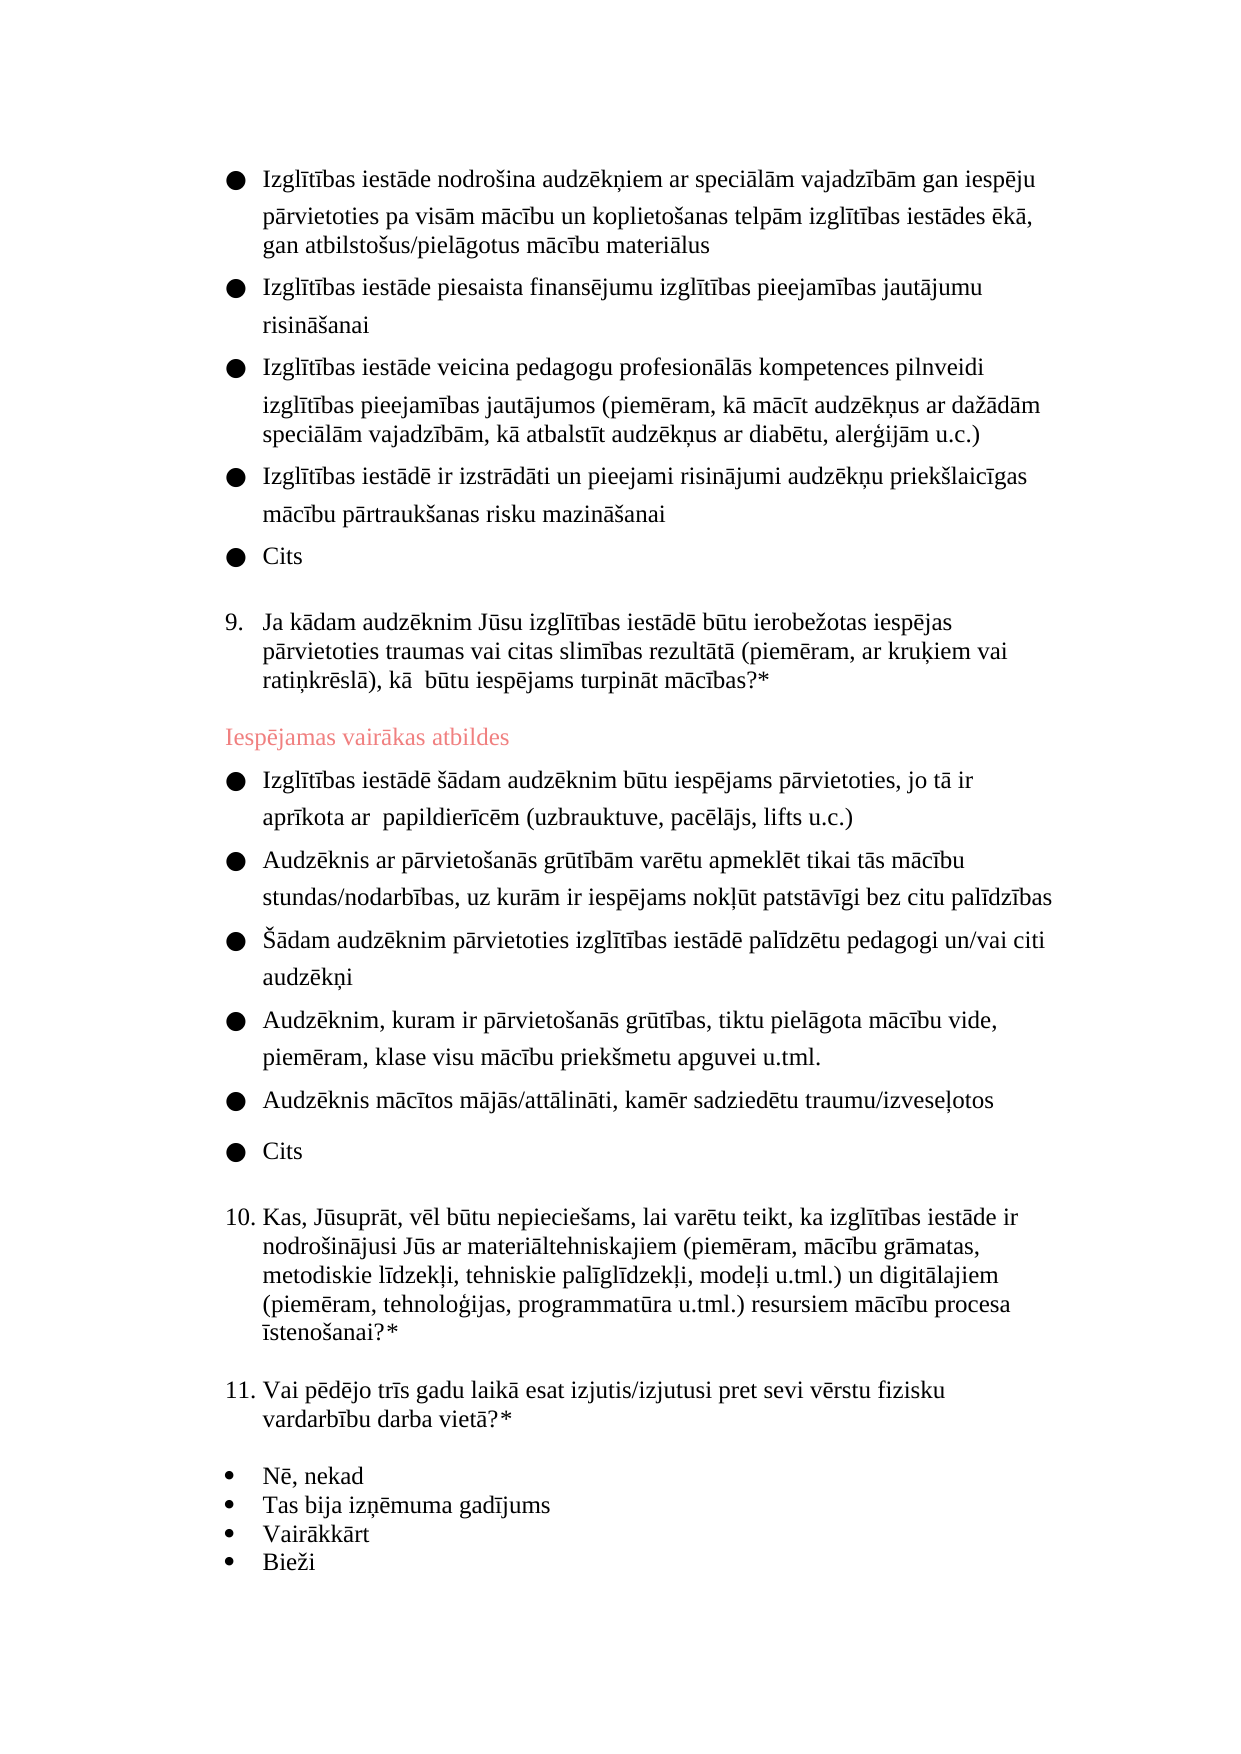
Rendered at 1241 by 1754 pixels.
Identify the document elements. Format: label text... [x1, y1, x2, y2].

list Vai pēdējo trīs gadu laikā esat izjutis/izjutusi pret sevi vērstu fizisku vardarbību darba vietā?* [225, 1375, 1053, 1432]
list Bieži [225, 1547, 1053, 1576]
list Ja kādam audzēknim Jūsu izglītības iestādē būtu ierobežotas iespējas pārvietoties traumas vai citas slimības rezultātā (piemēram, ar kruķiem vai ratiņkrēslā), kā būtu iespējams turpināt mācības?* [225, 607, 1053, 694]
list Cits [225, 527, 1053, 579]
list Izglītības iestāde nodrošina audzēkņiem ar speciālām vajadzībām gan iespēju pārvietoties pa visām mācību un koplietošanas telpām izglītības iestādes ēkā, gan atbilstošus/pielāgotus mācību materiālus [225, 150, 1053, 259]
list Nē, nekad [225, 1461, 1053, 1490]
list Audzēknim, kuram ir pārvietošanās grūtības, tiktu pielāgota mācību vide, piemēram, klase visu mācību priekšmetu apguvei u.tml. [225, 991, 1053, 1071]
list Vairākkārt [225, 1519, 1053, 1547]
list Audzēknis ar pārvietošanās grūtībām varētu apmeklēt tikai tās mācību stundas/nodarbības, uz kurām ir iespējams nokļūt patstāvīgi bez citu palīdzības [225, 831, 1053, 911]
list Šādam audzēknim pārvietoties izglītības iestādē palīdzētu pedagogi un/vai citi audzēkņi [225, 911, 1053, 991]
list Cits [225, 1122, 1053, 1174]
list Audzēknis mācītos mājās/attālināti, kamēr sadziedētu traumu/izveseļotos [225, 1071, 1053, 1122]
list Izglītības iestāde piesaista finansējumu izglītības pieejamības jautājumu risināšanai [225, 259, 1053, 339]
list Tas bija izņēmuma gadījums [225, 1490, 1053, 1519]
list Izglītības iestādē ir izstrādāti un pieejami risinājumi audzēkņu priekšlaicīgas mācību pārtraukšanas risku mazināšanai [225, 447, 1053, 527]
list Izglītības iestādē šādam audzēknim būtu iespējams pārvietoties, jo tā ir aprīkota ar papildierīcēm (uzbrauktuve, pacēlājs, lifts u.c.) [225, 751, 1053, 831]
list Kas, Jūsuprāt, vēl būtu nepieciešams, lai varētu teikt, ka izglītības iestāde ir nodrošinājusi Jūs ar materiāltehniskajiem (piemēram, mācību grāmatas, metodiskie līdzekļi, tehniskie palīglīdzekļi, modeļi u.tml.) un digitālajiem (piemēram, tehnoloģijas, programmatūra u.tml.) resursiem mācību procesa īstenošanai?* [225, 1202, 1053, 1346]
list Izglītības iestāde veicina pedagogu profesionālās kompetences pilnveidi izglītības pieejamības jautājumos (piemēram, kā mācīt audzēkņus ar dažādām speciālām vajadzībām, kā atbalstīt audzēkņus ar diabētu, alerģijām u.c.) [225, 339, 1053, 447]
text Iespējamas vairākas atbildes [225, 722, 1053, 751]
